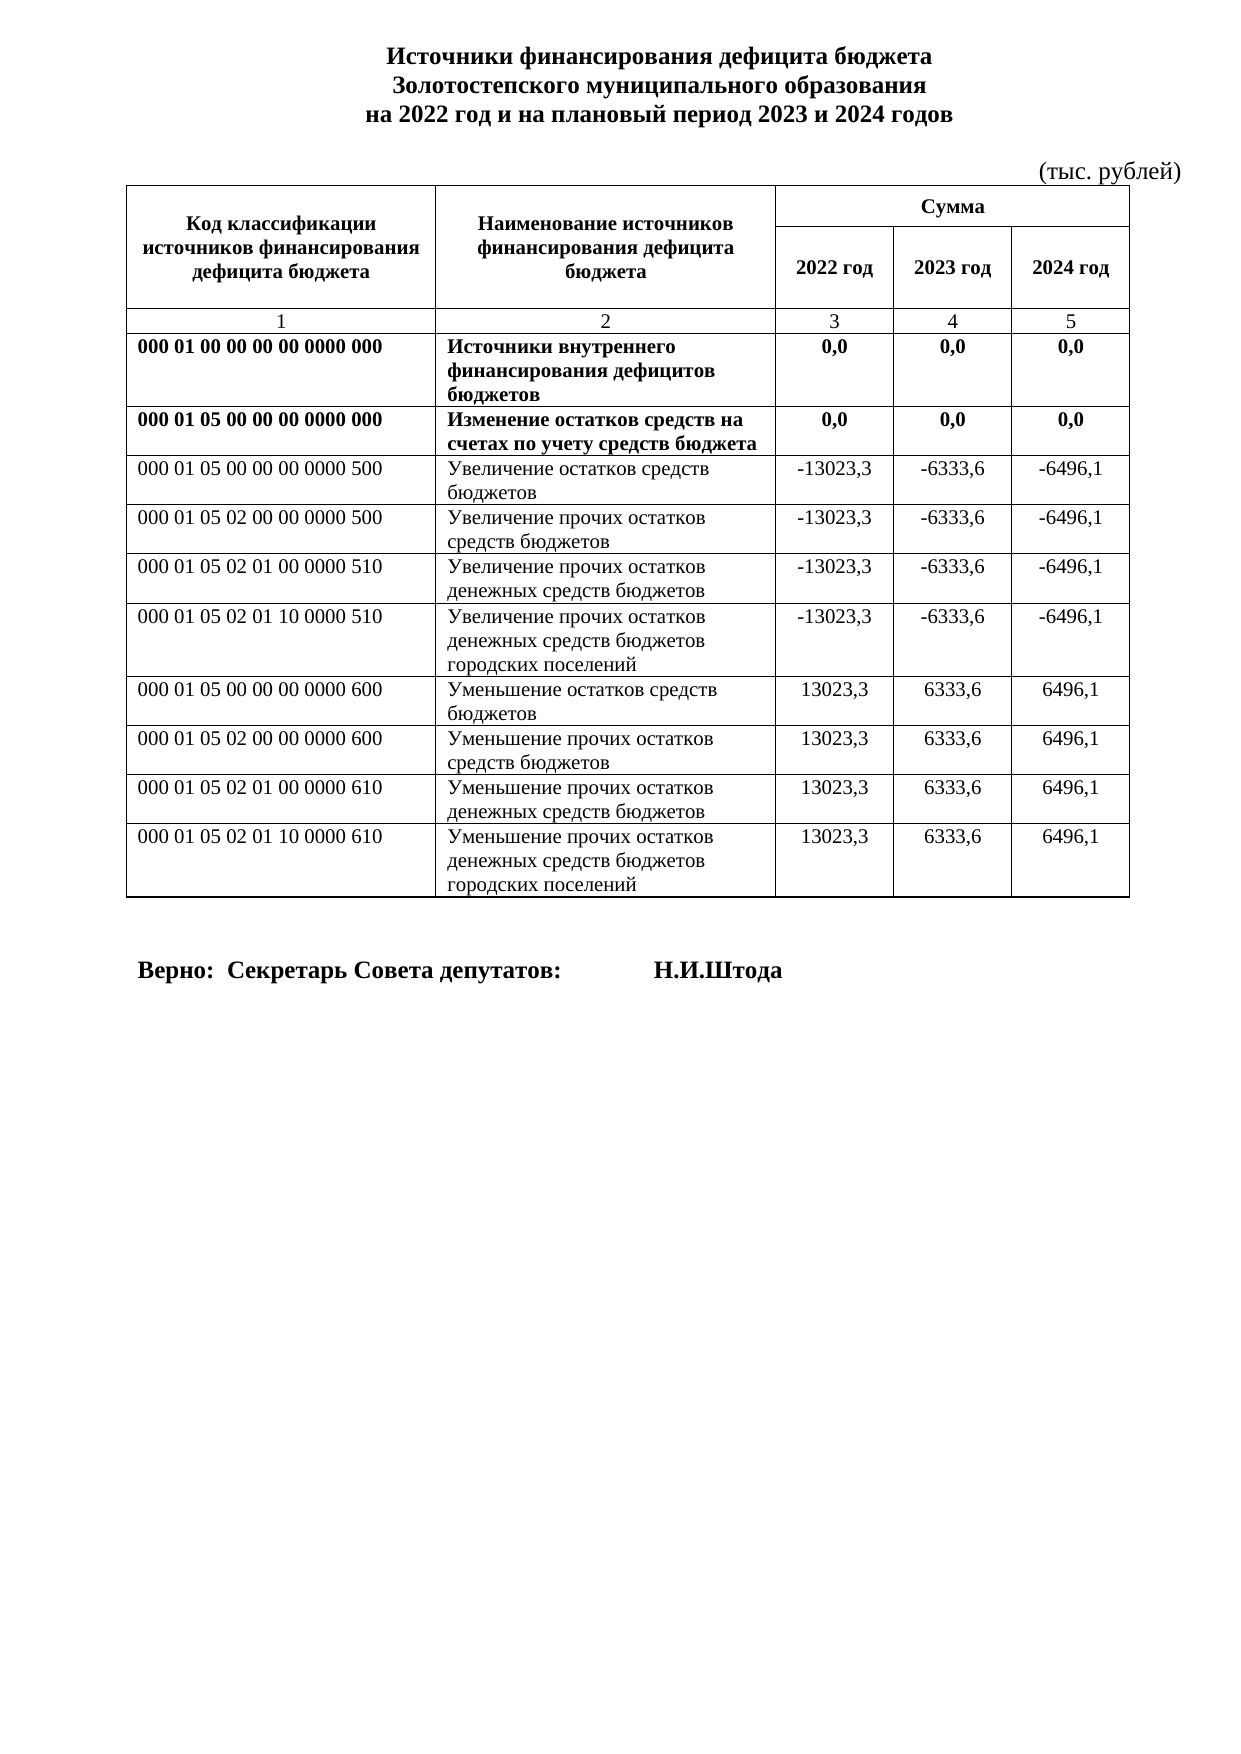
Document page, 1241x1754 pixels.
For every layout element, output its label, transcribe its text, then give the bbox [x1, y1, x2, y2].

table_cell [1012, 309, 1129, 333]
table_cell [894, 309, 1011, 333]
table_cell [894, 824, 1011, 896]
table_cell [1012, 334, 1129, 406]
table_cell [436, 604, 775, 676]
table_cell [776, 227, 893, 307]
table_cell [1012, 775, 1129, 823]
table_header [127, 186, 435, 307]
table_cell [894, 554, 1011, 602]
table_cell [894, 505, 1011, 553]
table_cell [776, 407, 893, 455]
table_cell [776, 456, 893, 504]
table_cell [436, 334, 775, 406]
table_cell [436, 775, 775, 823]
text Золотостепского муниципального образования [137, 70, 1181, 99]
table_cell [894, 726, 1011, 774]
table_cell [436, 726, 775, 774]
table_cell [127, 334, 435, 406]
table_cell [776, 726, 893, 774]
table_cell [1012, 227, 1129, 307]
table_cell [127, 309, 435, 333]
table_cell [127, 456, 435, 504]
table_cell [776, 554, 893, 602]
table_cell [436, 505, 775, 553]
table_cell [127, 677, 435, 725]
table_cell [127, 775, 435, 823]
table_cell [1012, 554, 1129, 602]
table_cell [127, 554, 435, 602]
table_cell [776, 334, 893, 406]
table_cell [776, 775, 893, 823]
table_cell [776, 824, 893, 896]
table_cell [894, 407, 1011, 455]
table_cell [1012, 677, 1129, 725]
text Верно: Секретарь Совета депутатов: Н.И.Штода [137, 955, 1181, 984]
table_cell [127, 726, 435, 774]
text Источники финансирования дефицита бюджета [137, 41, 1181, 70]
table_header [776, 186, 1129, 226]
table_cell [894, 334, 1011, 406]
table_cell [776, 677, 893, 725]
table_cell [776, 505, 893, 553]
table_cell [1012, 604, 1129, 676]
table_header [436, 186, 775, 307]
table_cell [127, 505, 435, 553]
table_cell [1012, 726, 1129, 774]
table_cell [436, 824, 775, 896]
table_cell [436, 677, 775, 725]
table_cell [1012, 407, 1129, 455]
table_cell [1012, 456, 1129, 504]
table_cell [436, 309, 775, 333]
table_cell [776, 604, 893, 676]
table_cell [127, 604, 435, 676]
text (тыс. рублей) [137, 156, 1181, 185]
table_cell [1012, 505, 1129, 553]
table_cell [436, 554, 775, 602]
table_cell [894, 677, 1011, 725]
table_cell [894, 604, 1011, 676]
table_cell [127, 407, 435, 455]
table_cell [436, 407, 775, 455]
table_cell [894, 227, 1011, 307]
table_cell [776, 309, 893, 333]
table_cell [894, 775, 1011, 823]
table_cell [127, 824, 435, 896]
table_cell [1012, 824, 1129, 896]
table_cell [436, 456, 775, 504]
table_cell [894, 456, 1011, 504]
text на 2022 год и на плановый период 2023 и 2024 годов [137, 99, 1181, 128]
